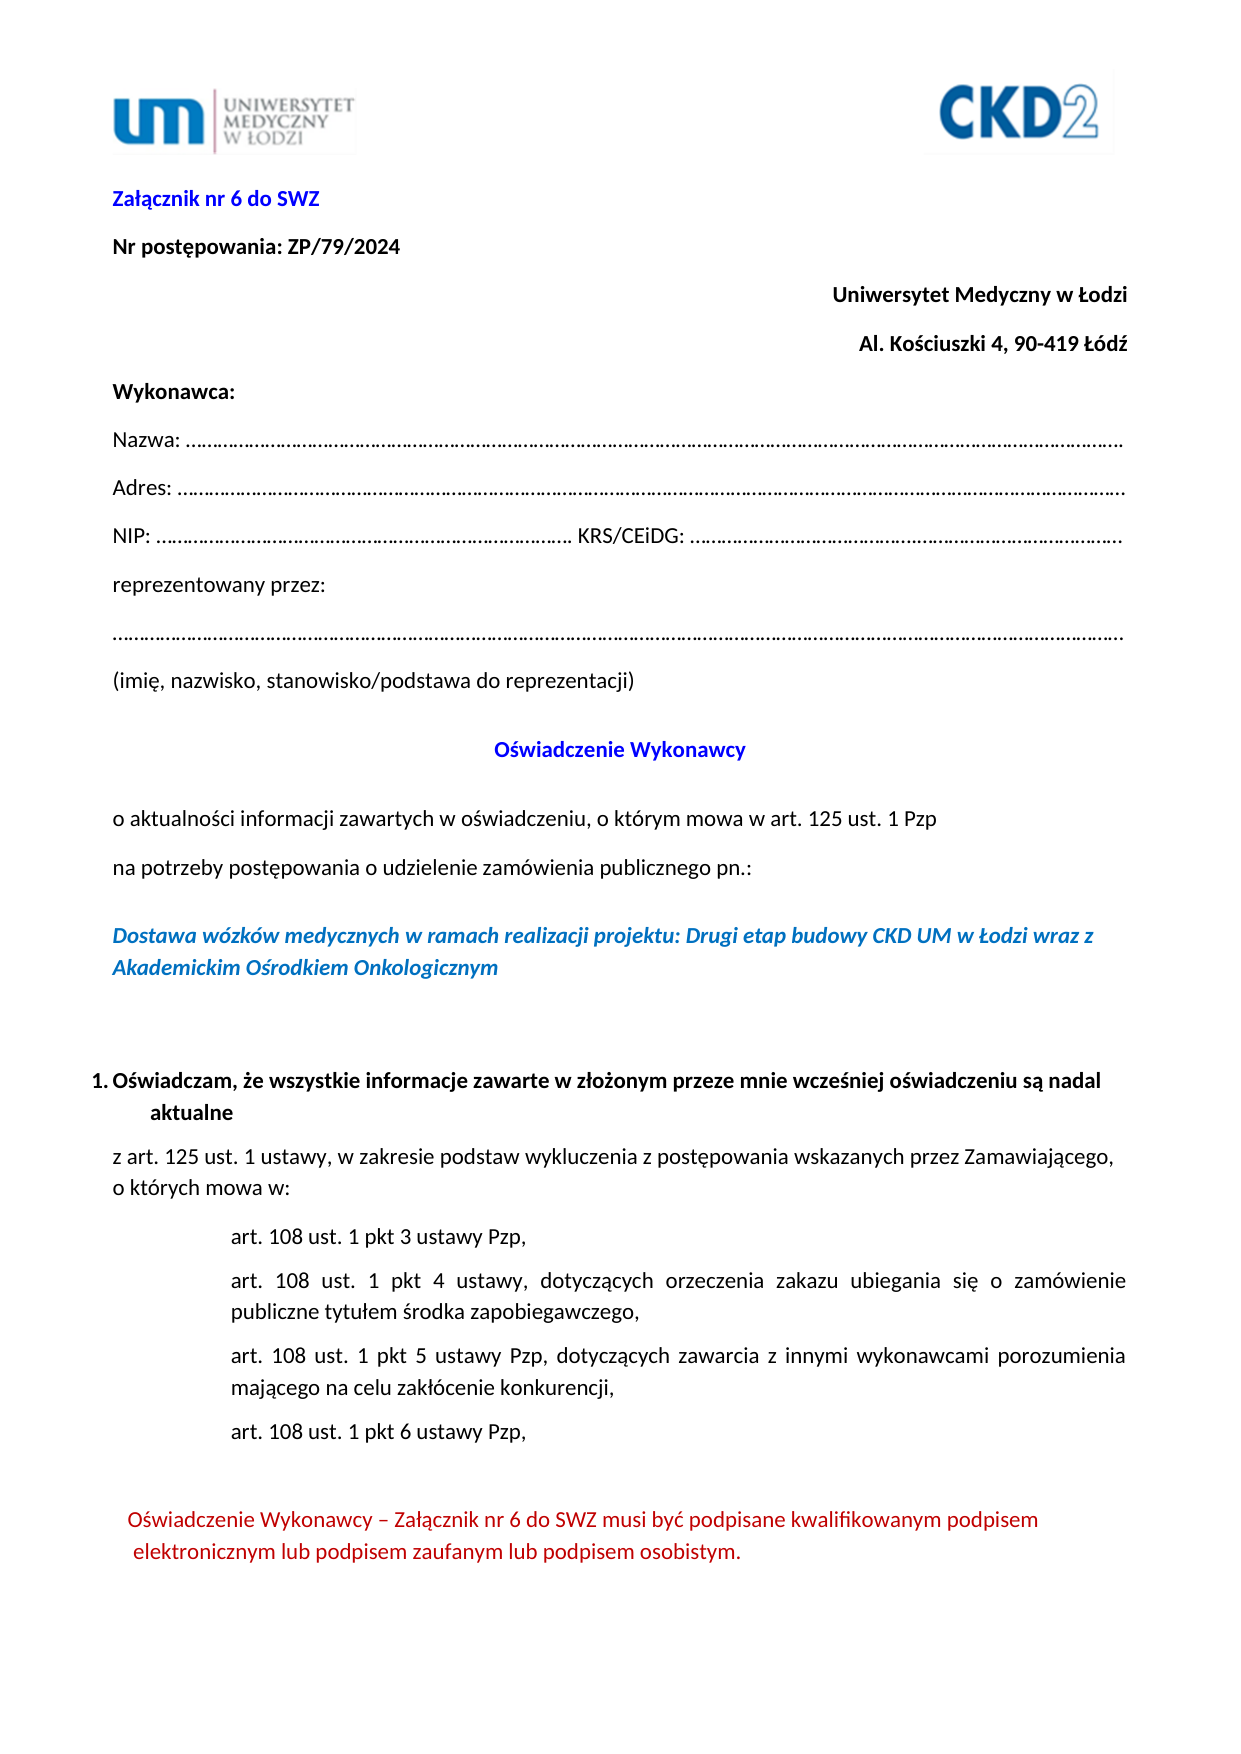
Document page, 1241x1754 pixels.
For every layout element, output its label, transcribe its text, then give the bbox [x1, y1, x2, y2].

text Oświadczenie Wykonawcy – Załącznik nr 6 do SWZ musi być podpisane kwalifikowanym podpisem elektronicznym lub podpisem zaufanym lub podpisem osobistym. [127, 1505, 1128, 1565]
list Oświadczam, że wszystkie informacje zawarte w złożonym przeze mnie wcześniej oświadczeniu są nadal aktualne [91, 1066, 1128, 1126]
text ………………………………………………………………………………………………………………………………………………………………………… [112, 618, 1128, 646]
picture [923, 69, 1116, 156]
text art. 108 ust. 1 pkt 6 ustawy Pzp, [231, 1417, 1128, 1445]
text o aktualności informacji zawartych w oświadczeniu, o którym mowa w art. 125 ust. 1 Pzp [112, 804, 1128, 832]
text Wykonawca: [112, 377, 1128, 405]
text Nr postępowania: ZP/79/2024 [112, 232, 1128, 260]
text (imię, nazwisko, stanowisko/podstawa do reprezentacji) [112, 666, 1128, 694]
text art. 108 ust. 1 pkt 4 ustawy, dotyczących orzeczenia zakazu ubiegania się o zamówienie publiczne tytułem środka zapobiegawczego, [231, 1266, 1128, 1325]
text Adres: ……………………………………………………………………………………………………………………………………………………………… [112, 473, 1128, 501]
text art. 108 ust. 1 pkt 3 ustawy Pzp, [231, 1222, 1128, 1250]
text art. 108 ust. 1 pkt 5 ustawy Pzp, dotyczących zawarcia z innymi wykonawcami porozumienia mającego na celu zakłócenie konkurencji, [231, 1341, 1128, 1401]
text Dostawa wózków medycznych w ramach realizacji projektu: Drugi etap budowy CKD UM w Łodzi wraz z Akademickim Ośrodkiem Onkologicznym [112, 922, 1128, 981]
text reprezentowany przez: [112, 570, 1128, 598]
text Nazwa: ……………………………………………………………………………………………………………………………………………………………. [112, 425, 1128, 453]
text z art. 125 ust. 1 ustawy, w zakresie podstaw wykluczenia z postępowania wskazanych przez Zamawiającego, o których mowa w: [112, 1142, 1128, 1202]
text Oświadczenie Wykonawcy [112, 735, 1128, 763]
text Al. Kościuszki 4, 90-419 Łódź [112, 329, 1128, 357]
text na potrzeby postępowania o udzielenie zamówienia publicznego pn.: [112, 853, 1128, 881]
picture [112, 88, 358, 156]
text Uniwersytet Medyczny w Łodzi [112, 280, 1128, 308]
subtitle Załącznik nr 6 do SWZ [112, 184, 1128, 212]
text NIP: ……………………………………………………………………. KRS/CEiDG: …………………………………….………………………………… [112, 522, 1128, 549]
